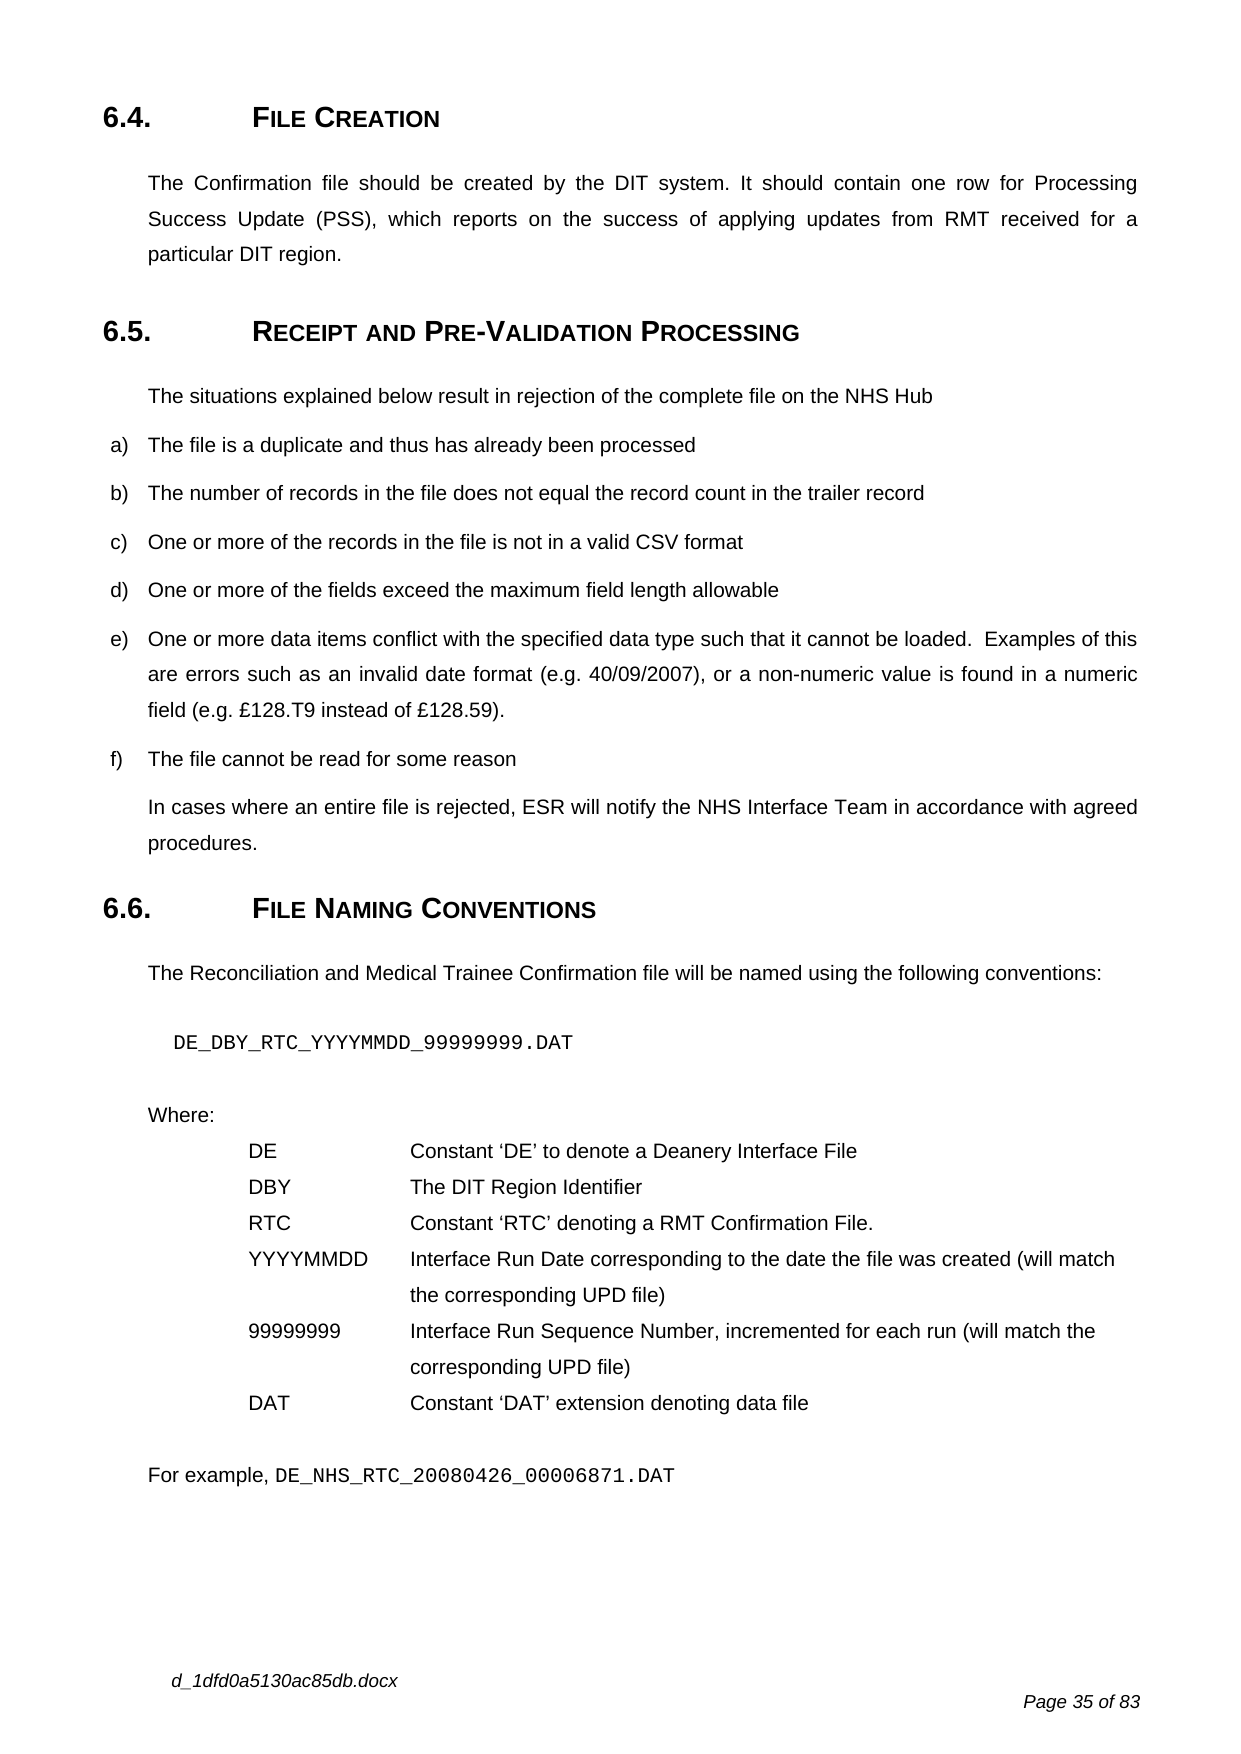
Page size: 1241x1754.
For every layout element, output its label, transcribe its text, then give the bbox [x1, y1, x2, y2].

text The situations explained below result in rejection of the complete file on the NHS Hub [148, 384, 1140, 408]
table_cell RTC [237, 1211, 398, 1247]
table_cell DAT [237, 1391, 398, 1427]
table_cell 99999999 [237, 1319, 398, 1391]
table_cell YYYYMMDD [237, 1247, 398, 1319]
list One or more data items conflict with the specified data type such that it cannot be loaded. Examples of this are errors such as an invalid date format (e.g. 40/09/2007), or a non-numeric value is found in a numeric field (e.g. £128.T9 instead of £128.59). [110, 626, 1140, 722]
list The file cannot be read for some reason [110, 747, 1140, 771]
table_header Constant ‘DE’ to denote a Deanery Interface File [399, 1139, 1152, 1175]
list One or more of the records in the file is not in a valid CSV format [110, 529, 1140, 553]
text The Confirmation file should be created by the DIT system. It should contain one row for Processing Success Update (PSS), which reports on the success of applying updates from RMT received for a particular DIT region. [148, 170, 1140, 266]
list File Creation [103, 100, 1140, 134]
text In cases where an entire file is rejected, ESR will notify the NHS Interface Team in accordance with agreed procedures. [148, 795, 1140, 855]
table_cell Interface Run Date corresponding to the date the file was created (will match the corresponding UPD file) [399, 1247, 1152, 1319]
list Receipt and Pre-Validation Processing [103, 314, 1140, 348]
table_cell Constant ‘DAT’ extension denoting data file [399, 1391, 1152, 1427]
text Where: [148, 1103, 1140, 1127]
text The Reconciliation and Medical Trainee Confirmation file will be named using the following conventions: [148, 961, 1140, 985]
list The file is a duplicate and thus has already been processed [110, 433, 1140, 457]
text For example, DE_NHS_RTC_20080426_00006871.DAT [148, 1462, 1140, 1488]
list One or more of the fields exceed the maximum field length allowable [110, 578, 1140, 602]
table_header DE [237, 1139, 398, 1175]
table_cell Interface Run Sequence Number, incremented for each run (will match the corresponding UPD file) [399, 1319, 1152, 1391]
table_cell Constant ‘RTC’ denoting a RMT Confirmation File. [399, 1211, 1152, 1247]
list File Naming Conventions [103, 891, 1140, 924]
table_cell The DIT Region Identifier [399, 1175, 1152, 1211]
text DE_DBY_RTC_YYYYMMDD_99999999.DAT [173, 1032, 1140, 1056]
table_cell DBY [237, 1175, 398, 1211]
list The number of records in the file does not equal the record count in the trailer record [110, 481, 1140, 505]
